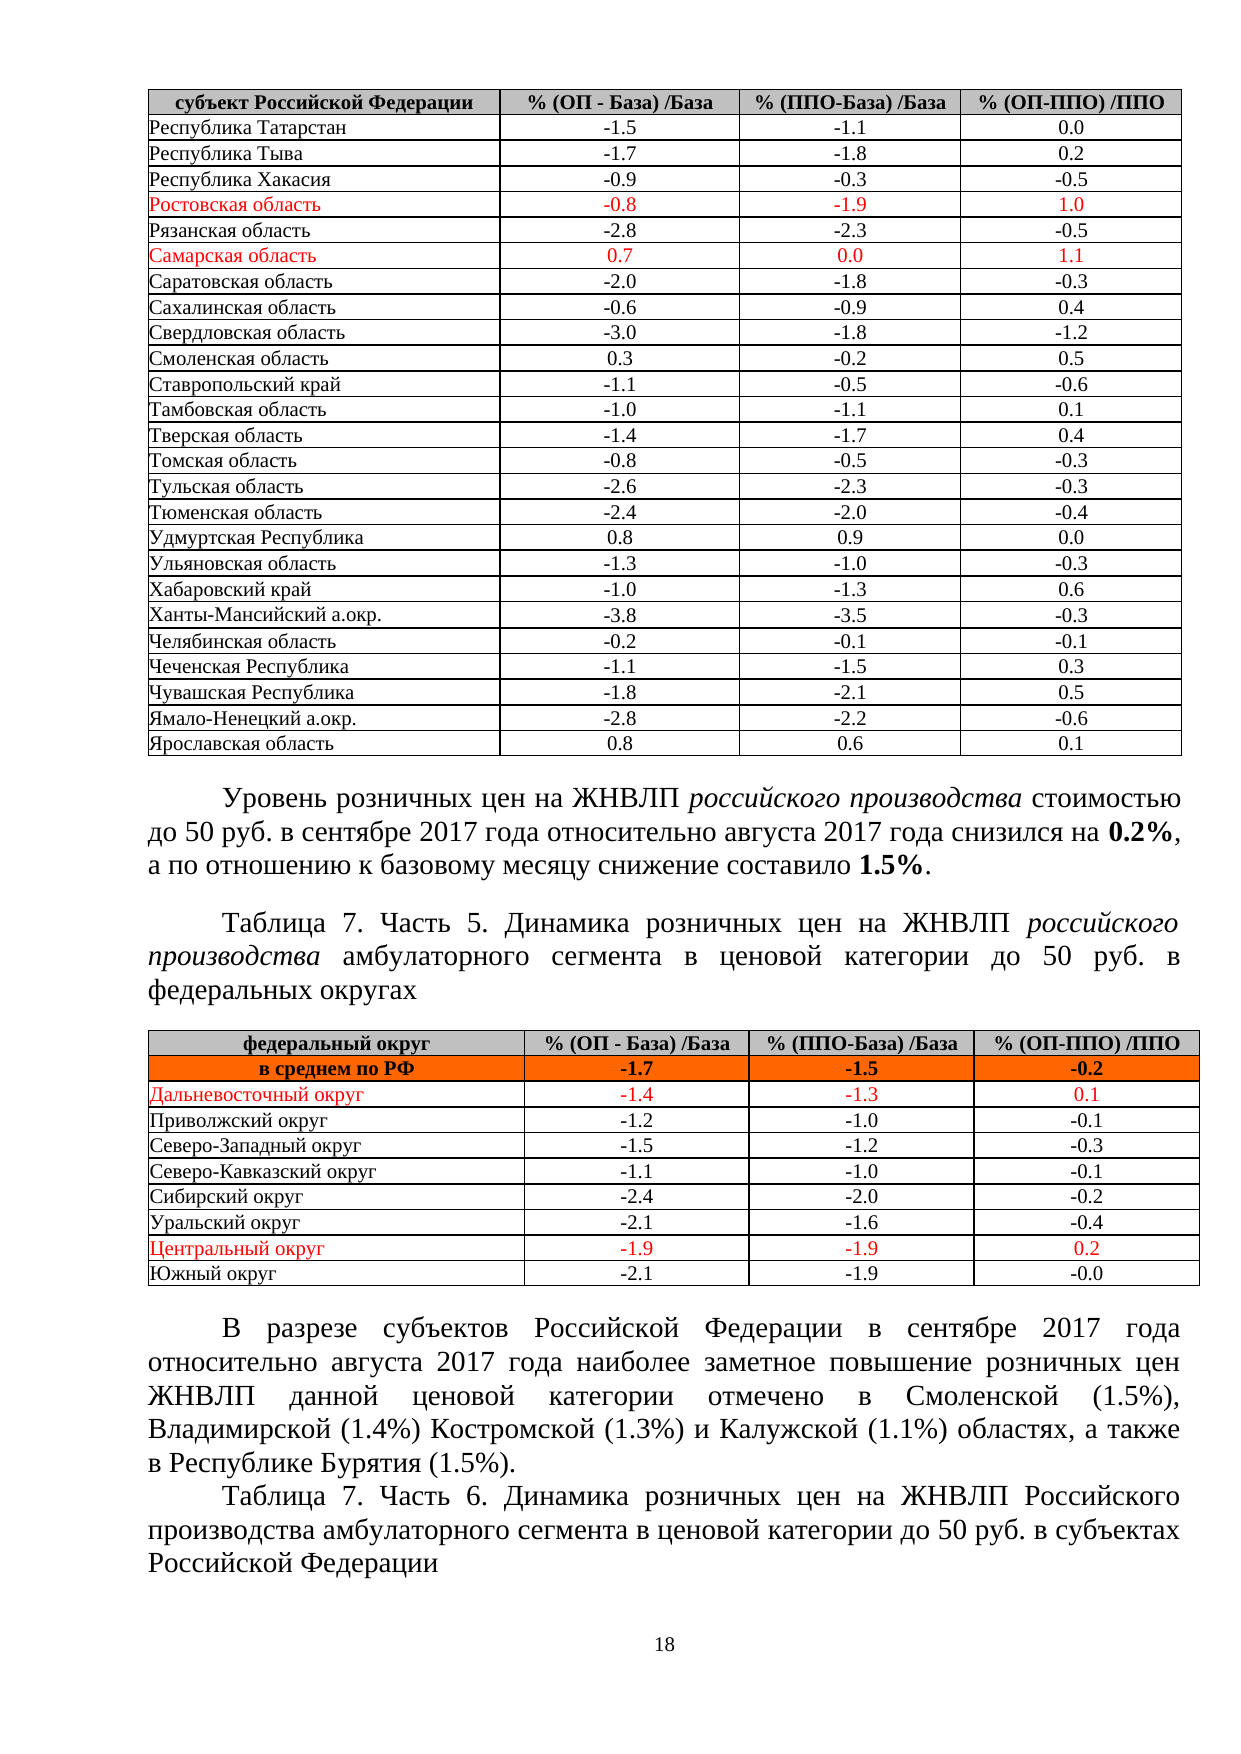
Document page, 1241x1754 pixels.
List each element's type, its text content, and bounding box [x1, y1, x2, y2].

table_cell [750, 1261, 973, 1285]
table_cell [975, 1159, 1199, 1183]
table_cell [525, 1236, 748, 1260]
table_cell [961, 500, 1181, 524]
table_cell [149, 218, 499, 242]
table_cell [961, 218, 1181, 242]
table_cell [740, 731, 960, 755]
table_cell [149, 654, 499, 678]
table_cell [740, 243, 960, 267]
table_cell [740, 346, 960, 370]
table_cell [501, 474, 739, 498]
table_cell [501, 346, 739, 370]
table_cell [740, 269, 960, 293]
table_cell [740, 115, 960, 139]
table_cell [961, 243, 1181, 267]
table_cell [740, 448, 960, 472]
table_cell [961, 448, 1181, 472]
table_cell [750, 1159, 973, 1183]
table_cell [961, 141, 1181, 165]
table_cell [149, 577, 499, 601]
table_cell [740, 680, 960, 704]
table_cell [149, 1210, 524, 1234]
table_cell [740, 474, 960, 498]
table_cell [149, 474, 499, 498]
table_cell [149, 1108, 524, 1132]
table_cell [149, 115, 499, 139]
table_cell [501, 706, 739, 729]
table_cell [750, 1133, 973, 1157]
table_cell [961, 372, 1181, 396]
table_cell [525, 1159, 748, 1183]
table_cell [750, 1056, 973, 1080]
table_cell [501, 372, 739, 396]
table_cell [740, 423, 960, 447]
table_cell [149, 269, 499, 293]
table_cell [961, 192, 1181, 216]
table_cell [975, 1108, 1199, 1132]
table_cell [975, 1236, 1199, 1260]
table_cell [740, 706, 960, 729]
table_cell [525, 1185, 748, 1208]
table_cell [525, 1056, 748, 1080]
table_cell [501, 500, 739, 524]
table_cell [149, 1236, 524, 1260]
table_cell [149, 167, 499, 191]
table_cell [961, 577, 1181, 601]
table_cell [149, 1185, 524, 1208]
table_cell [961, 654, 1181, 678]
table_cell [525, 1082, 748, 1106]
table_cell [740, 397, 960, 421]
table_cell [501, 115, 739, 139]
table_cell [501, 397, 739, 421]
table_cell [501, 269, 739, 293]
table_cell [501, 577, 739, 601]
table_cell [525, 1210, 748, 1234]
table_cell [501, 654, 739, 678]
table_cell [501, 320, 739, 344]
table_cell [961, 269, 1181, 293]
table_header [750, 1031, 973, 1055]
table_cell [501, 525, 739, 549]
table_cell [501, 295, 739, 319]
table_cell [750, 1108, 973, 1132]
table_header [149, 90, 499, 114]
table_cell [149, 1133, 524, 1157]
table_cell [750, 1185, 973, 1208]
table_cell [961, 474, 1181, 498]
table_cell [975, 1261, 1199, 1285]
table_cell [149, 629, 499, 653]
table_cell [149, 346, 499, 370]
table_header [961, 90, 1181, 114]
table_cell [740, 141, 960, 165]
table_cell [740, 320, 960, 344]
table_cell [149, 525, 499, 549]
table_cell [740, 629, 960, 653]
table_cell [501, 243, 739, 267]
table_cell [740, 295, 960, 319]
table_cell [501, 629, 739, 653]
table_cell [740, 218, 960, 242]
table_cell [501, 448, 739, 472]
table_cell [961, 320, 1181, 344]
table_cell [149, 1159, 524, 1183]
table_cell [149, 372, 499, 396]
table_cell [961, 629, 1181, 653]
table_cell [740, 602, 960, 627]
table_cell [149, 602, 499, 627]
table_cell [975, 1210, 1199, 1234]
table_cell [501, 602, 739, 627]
text В разрезе субъектов Российской Федерации в сентябре 2017 года относительно августа 2017 года наиболее заметное повышение розничных цен ЖНВЛП данной ценовой категории отмечено в Смоленской (1.5%), Владимирской (1.4%) Костромской (1.3%) и Калужской (1.1%) областях, а также в Республике Бурятия (1.5%). [148, 1311, 1181, 1478]
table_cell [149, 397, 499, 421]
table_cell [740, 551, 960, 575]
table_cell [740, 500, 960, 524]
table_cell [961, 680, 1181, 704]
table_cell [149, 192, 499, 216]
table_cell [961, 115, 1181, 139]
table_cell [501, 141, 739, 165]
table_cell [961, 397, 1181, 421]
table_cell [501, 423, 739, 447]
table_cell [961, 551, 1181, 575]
text Таблица 7. Часть 6. Динамика розничных цен на ЖНВЛП Российского производства амбулаторного сегмента в ценовой категории до 50 руб. в субъектах Российской Федерации [148, 1478, 1181, 1579]
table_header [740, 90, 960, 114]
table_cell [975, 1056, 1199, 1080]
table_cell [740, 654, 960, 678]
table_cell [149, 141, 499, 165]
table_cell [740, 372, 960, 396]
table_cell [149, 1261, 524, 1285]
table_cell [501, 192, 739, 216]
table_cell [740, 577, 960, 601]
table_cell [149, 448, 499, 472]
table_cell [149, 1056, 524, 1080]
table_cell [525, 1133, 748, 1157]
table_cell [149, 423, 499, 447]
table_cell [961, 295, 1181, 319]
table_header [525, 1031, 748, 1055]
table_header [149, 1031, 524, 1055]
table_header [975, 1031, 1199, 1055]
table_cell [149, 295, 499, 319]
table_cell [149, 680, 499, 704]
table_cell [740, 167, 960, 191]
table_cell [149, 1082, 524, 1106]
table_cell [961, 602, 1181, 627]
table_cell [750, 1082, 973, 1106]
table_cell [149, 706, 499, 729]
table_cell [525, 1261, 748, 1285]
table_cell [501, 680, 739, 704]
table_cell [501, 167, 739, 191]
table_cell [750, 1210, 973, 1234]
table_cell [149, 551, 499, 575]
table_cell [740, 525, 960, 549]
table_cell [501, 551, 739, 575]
text Таблица 7. Часть 5. Динамика розничных цен на ЖНВЛП российского производства амбулаторного сегмента в ценовой категории до 50 руб. в федеральных округах [148, 905, 1181, 1006]
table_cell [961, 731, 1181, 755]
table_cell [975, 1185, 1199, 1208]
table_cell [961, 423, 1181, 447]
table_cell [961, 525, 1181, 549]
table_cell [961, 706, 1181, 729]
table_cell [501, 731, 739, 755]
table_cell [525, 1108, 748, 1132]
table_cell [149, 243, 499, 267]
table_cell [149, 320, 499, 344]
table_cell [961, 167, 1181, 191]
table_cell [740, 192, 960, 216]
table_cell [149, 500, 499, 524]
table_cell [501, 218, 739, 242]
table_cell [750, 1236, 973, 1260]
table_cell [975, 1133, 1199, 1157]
text Уровень розничных цен на ЖНВЛП российского производства стоимостью до 50 руб. в сентябре 2017 года относительно августа 2017 года снизился на 0.2%, а по отношению к базовому месяцу снижение составило 1.5%. [148, 780, 1181, 881]
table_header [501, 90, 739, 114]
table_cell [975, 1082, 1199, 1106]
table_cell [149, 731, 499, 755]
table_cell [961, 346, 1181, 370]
